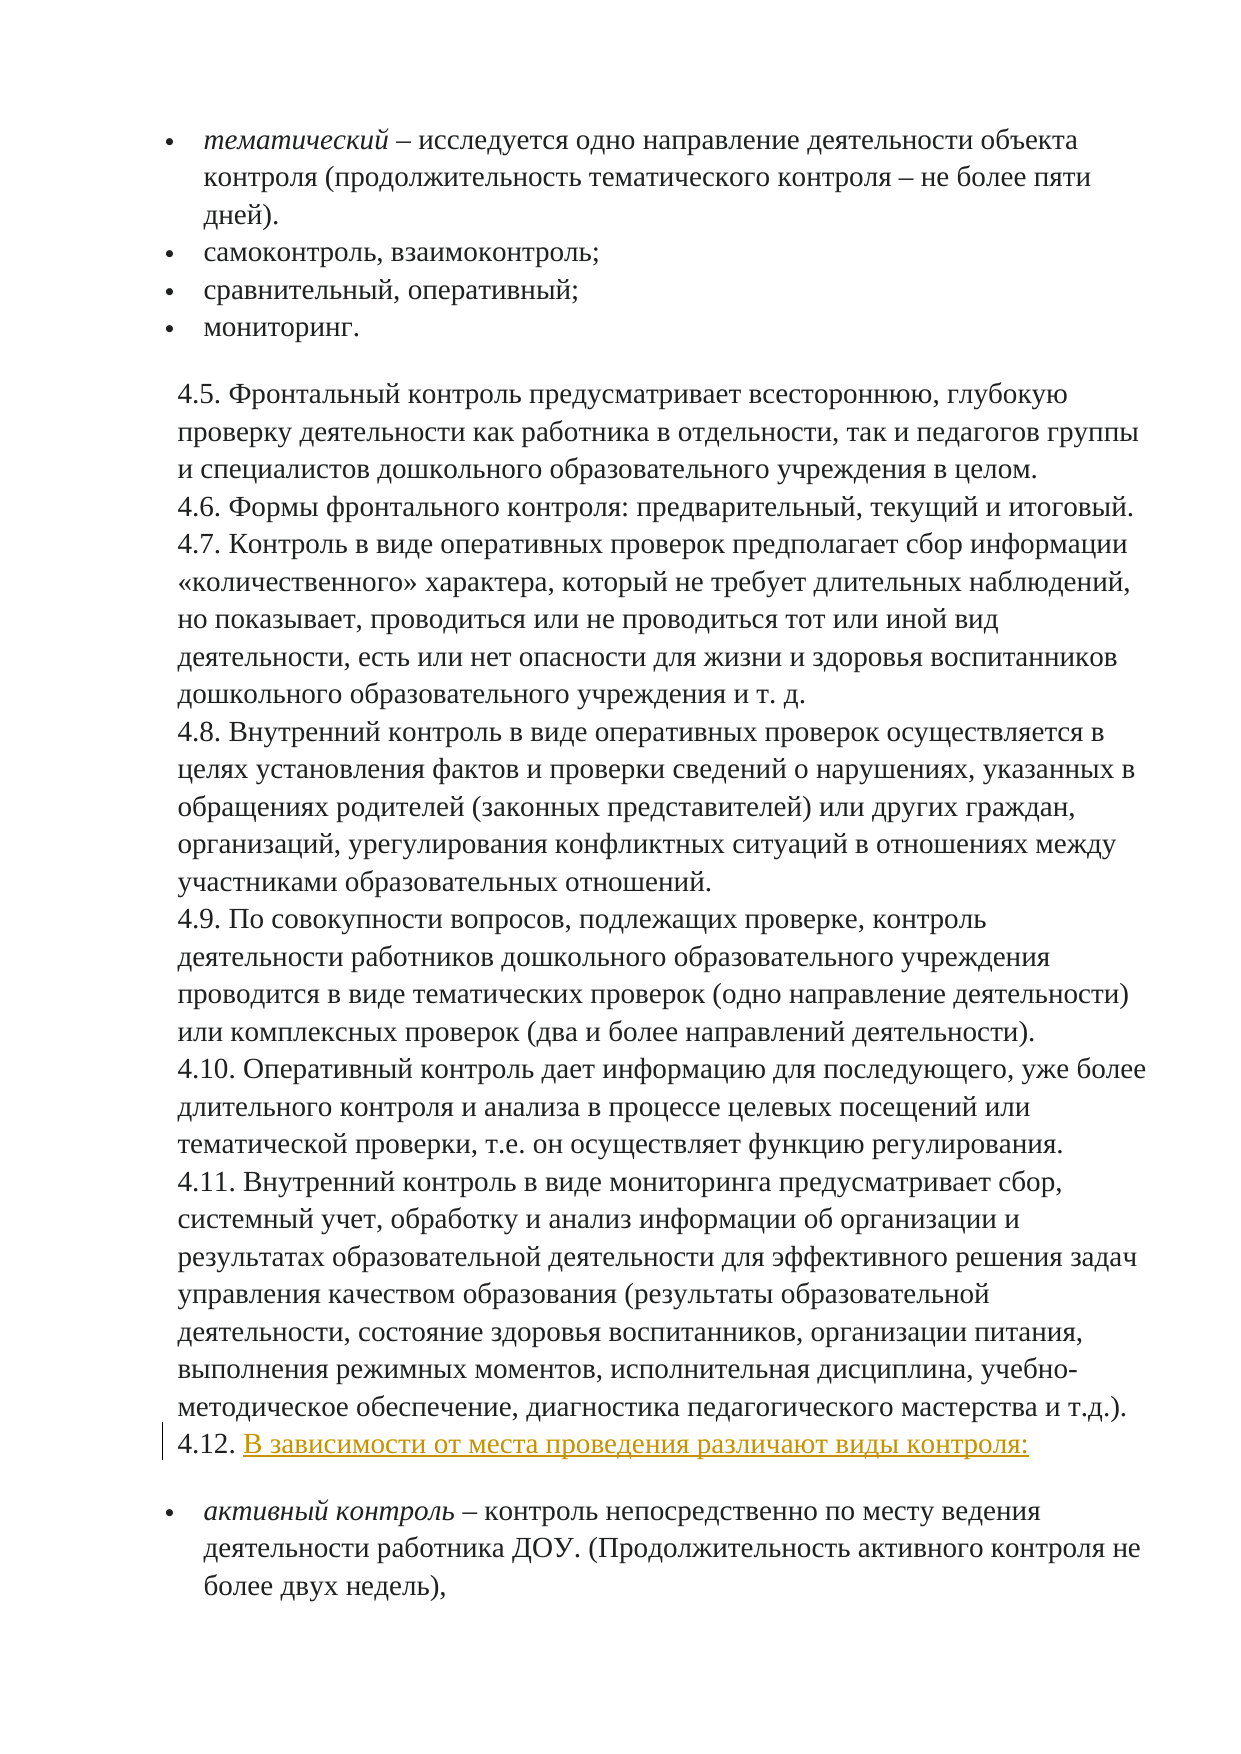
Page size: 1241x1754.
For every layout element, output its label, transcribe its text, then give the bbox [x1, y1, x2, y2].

list тематический – исследуется одно направление деятельности объекта контроля (продолжительность тематического контроля – не более пяти дней). [166, 118, 1152, 231]
list сравнительный, оперативный; [166, 268, 1152, 306]
list активный контроль – контроль непосредственно по месту ведения деятельности работника ДОУ. (Продолжительность активного контроля не более двух недель), [166, 1489, 1152, 1601]
list самоконтроль, взаимоконтроль; [166, 231, 1152, 268]
list мониторинг. [166, 306, 1152, 343]
text 4.5. Фронтальный контроль предусматривает всестороннюю, глубокую проверку деятельности как работника в отдельности, так и педагогов группы и специалистов дошкольного образовательного учреждения в целом. 4.6. Формы фронтального контроля: предварительный, текущий и итоговый. 4.7. Контроль в виде оперативных проверок предполагает сбор информации «количественного» характера, который не требует длительных наблюдений, но показывает, проводиться или не проводиться тот или иной вид деятельности, есть или нет опасности для жизни и здоровья воспитанников дошкольного образовательного учреждения и т. д. 4.8. Внутренний контроль в виде оперативных проверок осуществляется в целях установления фактов и проверки сведений о нарушениях, указанных в обращениях родителей (законных представителей) или других граждан, организаций, урегулирования конфликтных ситуаций в отношениях между участниками образовательных отношений. 4.9. По совокупности вопросов, подлежащих проверке, контроль деятельности работников дошкольного образовательного учреждения проводится в виде тематических проверок (одно направление деятельности) или комплексных проверок (два и более направлений деятельности). 4.10. Оперативный контроль дает информацию для последующего, уже более длительного контроля и анализа в процессе целевых посещений или тематической проверки, т.е. он осуществляет функцию регулирования. 4.11. Внутренний контроль в виде мониторинга предусматривает сбор, системный учет, обработку и анализ информации об организации и результатах образовательной деятельности для эффективного решения задач управления качеством образования (результаты образовательной деятельности, состояние здоровья воспитанников, организации питания, выполнения режимных моментов, исполнительная дисциплина, учебно-методическое обеспечение, диагностика педагогического мастерства и т.д.). 4.12. [177, 372, 1152, 1460]
